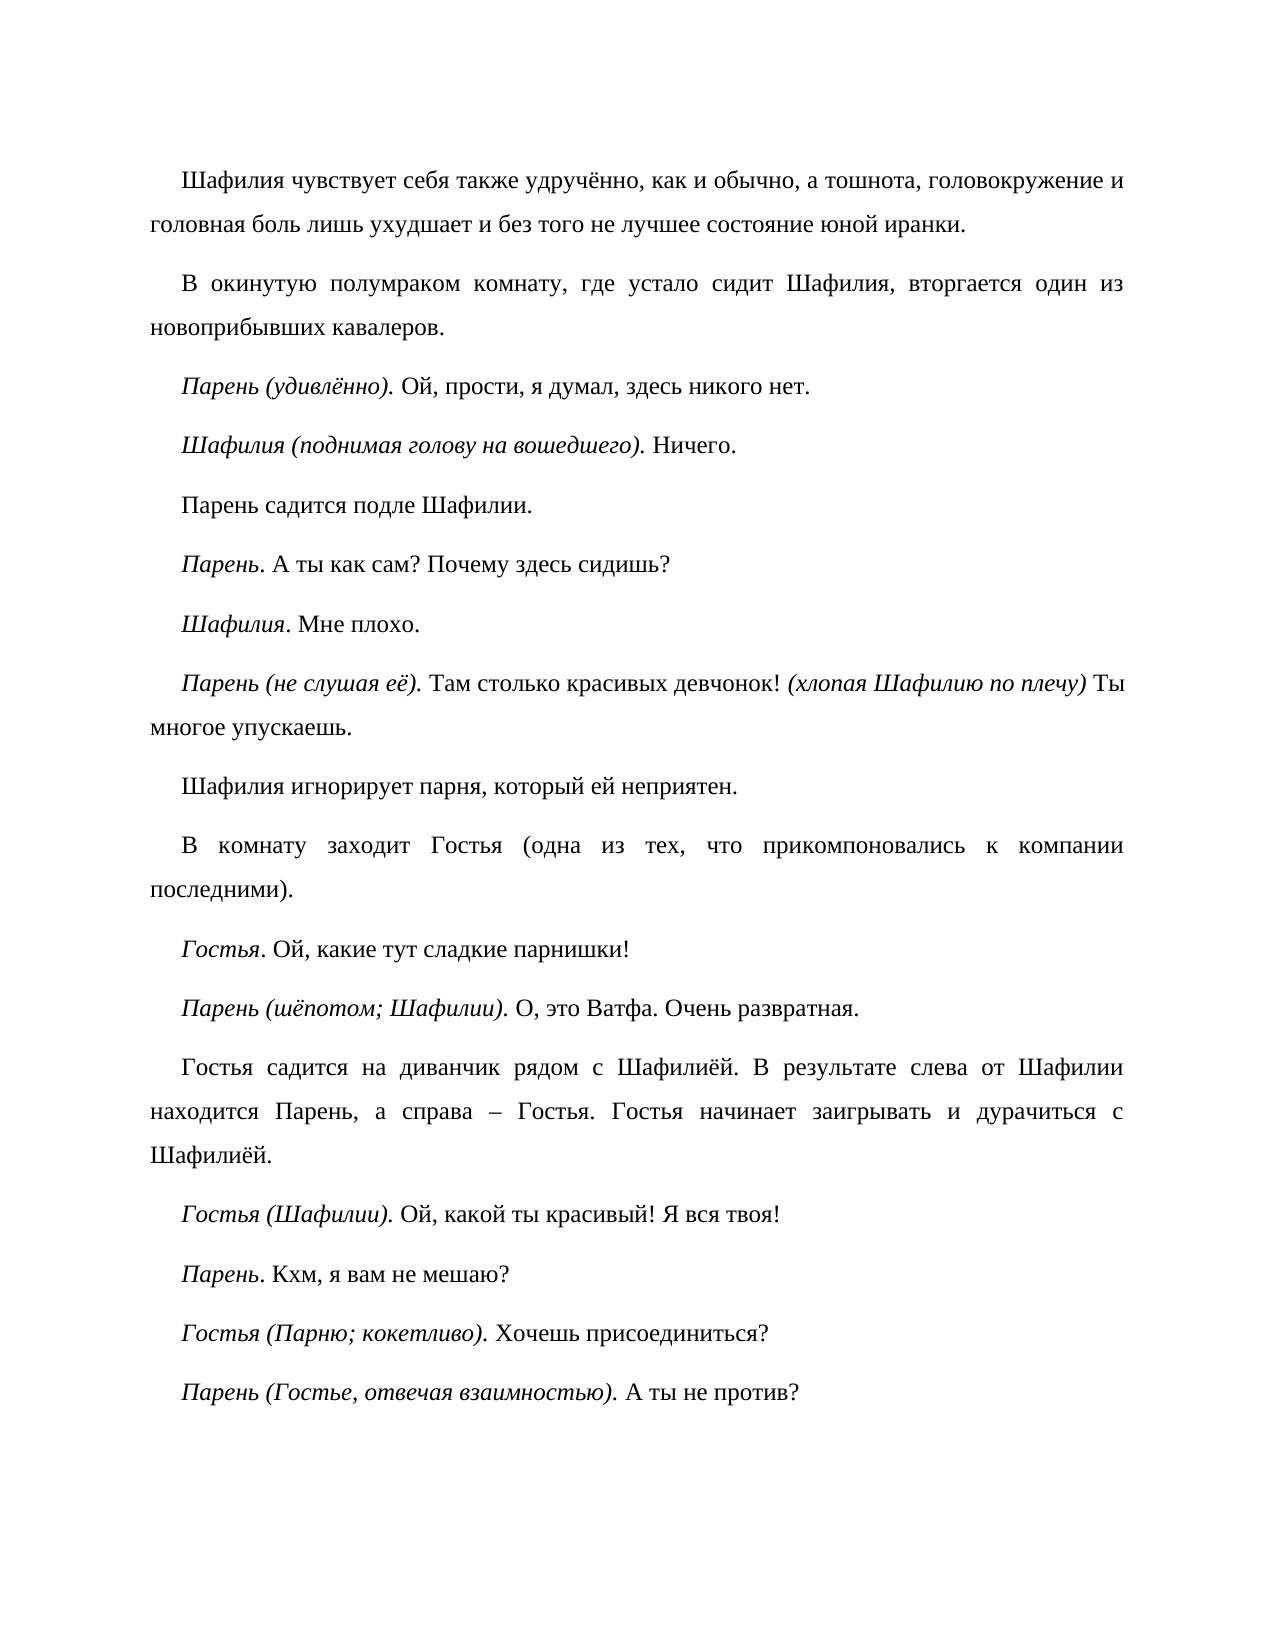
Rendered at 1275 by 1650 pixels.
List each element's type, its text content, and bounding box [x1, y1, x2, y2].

text Гостья (Шафилии). Ой, какой ты красивый! Я вся твоя! [150, 1184, 1125, 1228]
text Парень (Гостье, отвечая взаимностью). А ты не против? [150, 1362, 1125, 1406]
text Шафилия. Мне плохо. [150, 594, 1125, 637]
text Парень (удивлённо). Ой, прости, я думал, здесь никого нет. [150, 356, 1125, 400]
text В комнату заходит Гостья (одна из тех, что прикомпоновались к компании последними). [150, 816, 1125, 903]
text Шафилия игнорирует парня, который ей неприятен. [150, 756, 1125, 800]
text Гостья. Ой, какие тут сладкие парнишки! [150, 919, 1125, 962]
text Парень. Кхм, я вам не мешаю? [150, 1244, 1125, 1287]
text В окинутую полумраком комнату, где устало сидит Шафилия, вторгается один из новоприбывших кавалеров. [150, 253, 1125, 341]
text Парень (шёпотом; Шафилии). О, это Ватфа. Очень развратная. [150, 978, 1125, 1022]
text Шафилия чувствует себя также удручённо, как и обычно, а тошнота, головокружение и головная боль лишь ухудшает и без того не лучшее состояние юной иранки. [150, 150, 1125, 237]
text Парень садится подле Шафилии. [150, 475, 1125, 519]
text Парень. А ты как сам? Почему здесь сидишь? [150, 534, 1125, 578]
text Шафилия (поднимая голову на вошедшего). Ничего. [150, 416, 1125, 459]
text Гостья садится на диванчик рядом с Шафилиёй. В результате слева от Шафилии находится Парень, а справа – Гостья. Гостья начинает заигрывать и дурачиться с Шафилиёй. [150, 1037, 1125, 1169]
text Парень (не слушая её). Там столько красивых девчонок! (хлопая Шафилию по плечу) Ты многое упускаешь. [150, 653, 1125, 741]
text Гостья (Парню; кокетливо). Хочешь присоединиться? [150, 1303, 1125, 1347]
